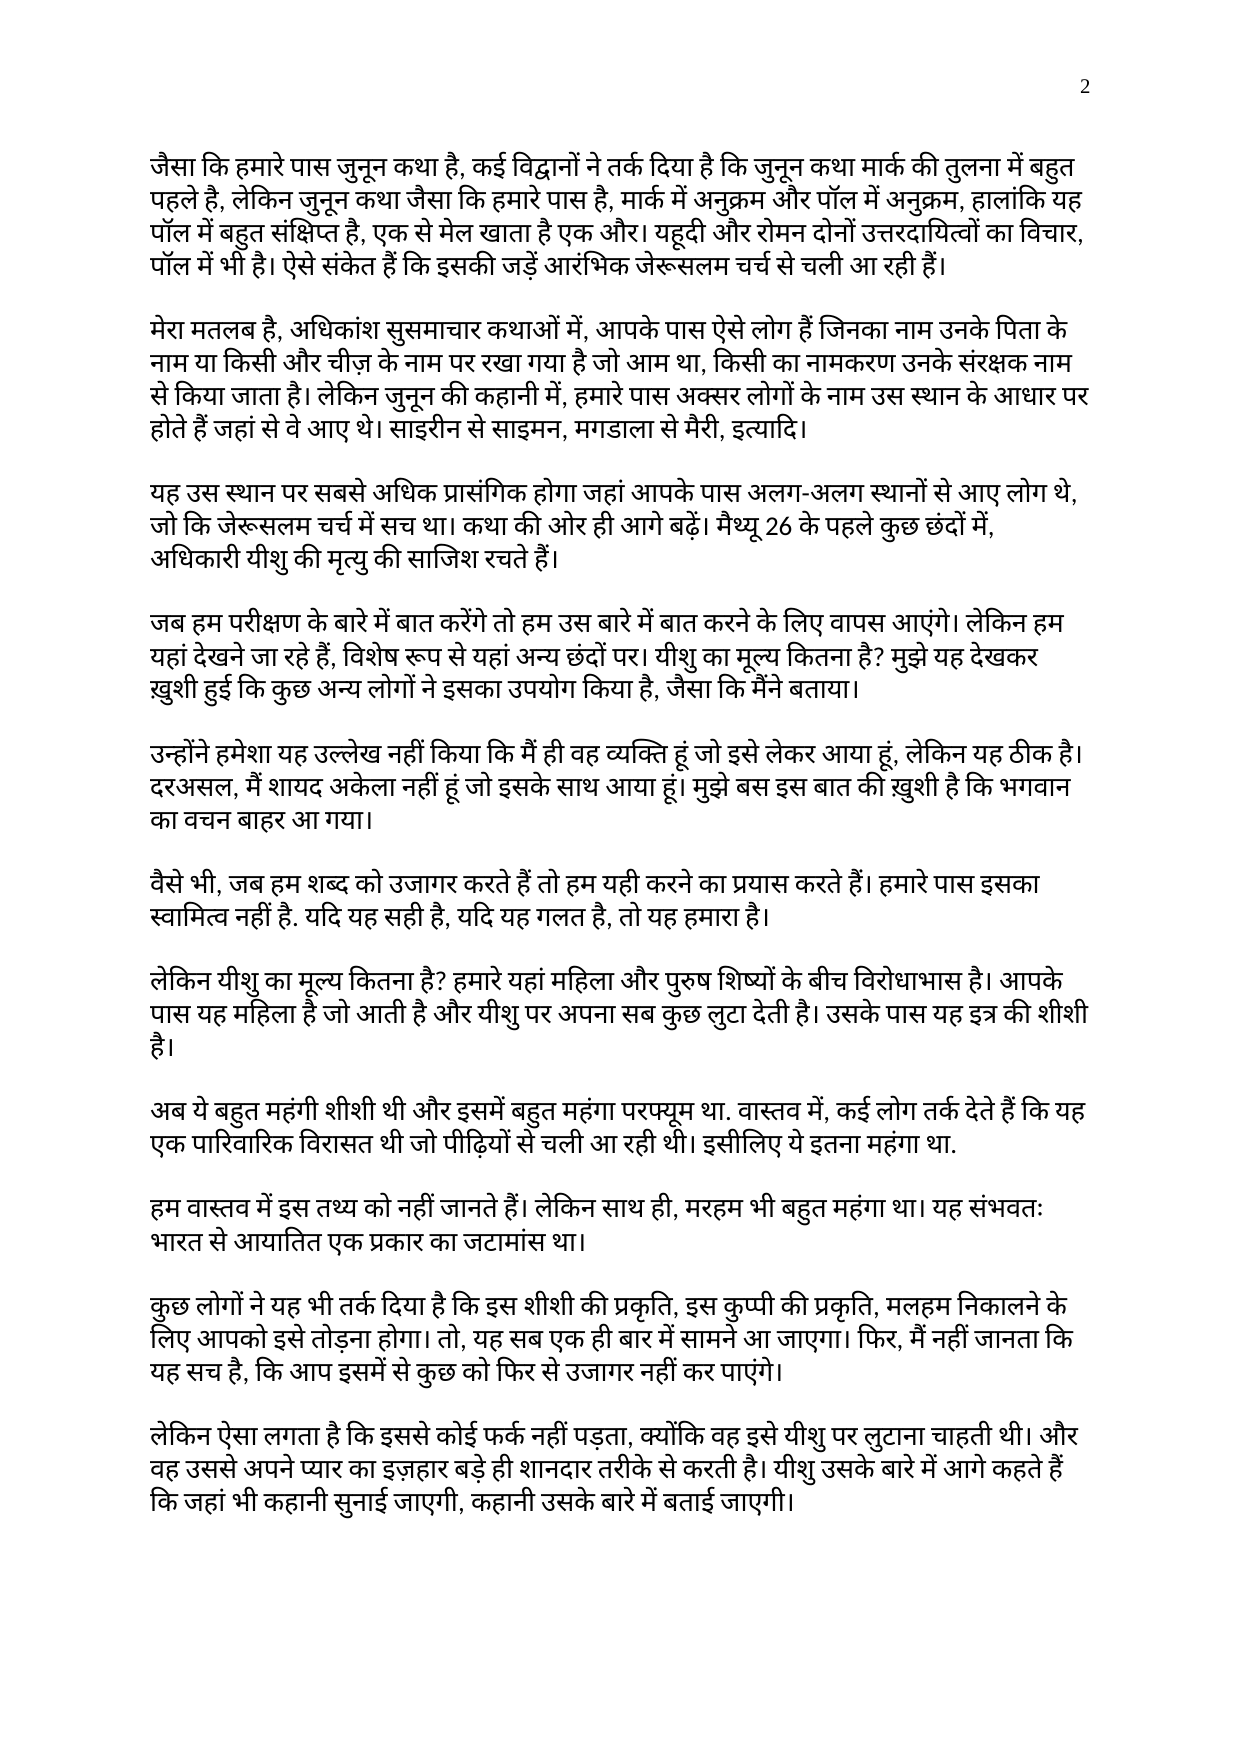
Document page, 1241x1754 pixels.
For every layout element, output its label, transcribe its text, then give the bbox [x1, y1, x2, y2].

text हम वास्तव में इस तथ्य को नहीं जानते हैं। लेकिन साथ ही, मरहम भी बहुत महंगा था। यह संभवतः भारत से आयातित एक प्रकार का जटामांस था। [150, 1192, 1090, 1258]
text लेकिन ऐसा लगता है कि इससे कोई फर्क नहीं पड़ता, क्योंकि वह इसे यीशु पर लुटाना चाहती थी। और वह उससे अपने प्यार का इज़हार बड़े ही शानदार तरीके से करती है। यीशु उसके बारे में आगे कहते हैं कि जहां भी कहानी सुनाई जाएगी, कहानी उसके बारे में बताई जाएगी। [150, 1419, 1090, 1518]
text जैसा कि हमारे पास जुनून कथा है, कई विद्वानों ने तर्क दिया है कि जुनून कथा मार्क की तुलना में बहुत पहले है, लेकिन जुनून कथा जैसा कि हमारे पास है, मार्क में अनुक्रम और पॉल में अनुक्रम, हालांकि यह पॉल में बहुत संक्षिप्त है, एक से मेल खाता है एक और। यहूदी और रोमन दोनों उत्तरदायित्वों का विचार, पॉल में भी है। ऐसे संकेत हैं कि इसकी जड़ें आरंभिक जेरूसलम चर्च से चली आ रही हैं। [150, 150, 1090, 282]
text उन्होंने हमेशा यह उल्लेख नहीं किया कि मैं ही वह व्यक्ति हूं जो इसे लेकर आया हूं, लेकिन यह ठीक है। दरअसल, मैं शायद अकेला नहीं हूं जो इसके साथ आया हूं। मुझे बस इस बात की ख़ुशी है कि भगवान का वचन बाहर आ गया। [150, 737, 1090, 836]
text अब ये बहुत महंगी शीशी थी और इसमें बहुत महंगा परफ्यूम था. वास्तव में, कई लोग तर्क देते हैं कि यह एक पारिवारिक विरासत थी जो पीढ़ियों से चली आ रही थी। इसीलिए ये इतना महंगा था. [150, 1094, 1090, 1161]
text यह उस स्थान पर सबसे अधिक प्रासंगिक होगा जहां आपके पास अलग-अलग स्थानों से आए लोग थे, जो कि जेरूसलम चर्च में सच था। कथा की ओर ही आगे बढ़ें। मैथ्यू 26 के पहले कुछ छंदों में, अधिकारी यीशु की मृत्यु की साजिश रचते हैं। [150, 476, 1090, 576]
text मेरा मतलब है, अधिकांश सुसमाचार कथाओं में, आपके पास ऐसे लोग हैं जिनका नाम उनके पिता के नाम या किसी और चीज़ के नाम पर रखा गया है जो आम था, किसी का नामकरण उनके संरक्षक नाम से किया जाता है। लेकिन जुनून की कहानी में, हमारे पास अक्सर लोगों के नाम उस स्थान के आधार पर होते हैं जहां से वे आए थे। साइरीन से साइमन, मगडाला से मैरी, इत्यादि। [150, 313, 1090, 445]
text लेकिन यीशु का मूल्य कितना है? हमारे यहां महिला और पुरुष शिष्यों के बीच विरोधाभास है। आपके पास यह महिला है जो आती है और यीशु पर अपना सब कुछ लुटा देती है। उसके पास यह इत्र की शीशी है। [150, 964, 1090, 1063]
text कुछ लोगों ने यह भी तर्क दिया है कि इस शीशी की प्रकृति, इस कुप्पी की प्रकृति, मलहम निकालने के लिए आपको इसे तोड़ना होगा। तो, यह सब एक ही बार में सामने आ जाएगा। फिर, मैं नहीं जानता कि यह सच है, कि आप इसमें से कुछ को फिर से उजागर नहीं कर पाएंगे। [150, 1289, 1090, 1388]
text जब हम परीक्षण के बारे में बात करेंगे तो हम उस बारे में बात करने के लिए वापस आएंगे। लेकिन हम यहां देखने जा रहे हैं, विशेष रूप से यहां अन्य छंदों पर। यीशु का मूल्य कितना है? मुझे यह देखकर ख़ुशी हुई कि कुछ अन्य लोगों ने इसका उपयोग किया है, जैसा कि मैंने बताया। [150, 607, 1090, 706]
text वैसे भी, जब हम शब्द को उजागर करते हैं तो हम यही करने का प्रयास करते हैं। हमारे पास इसका स्वामित्व नहीं है. यदि यह सही है, यदि यह गलत है, तो यह हमारा है। [150, 867, 1090, 933]
